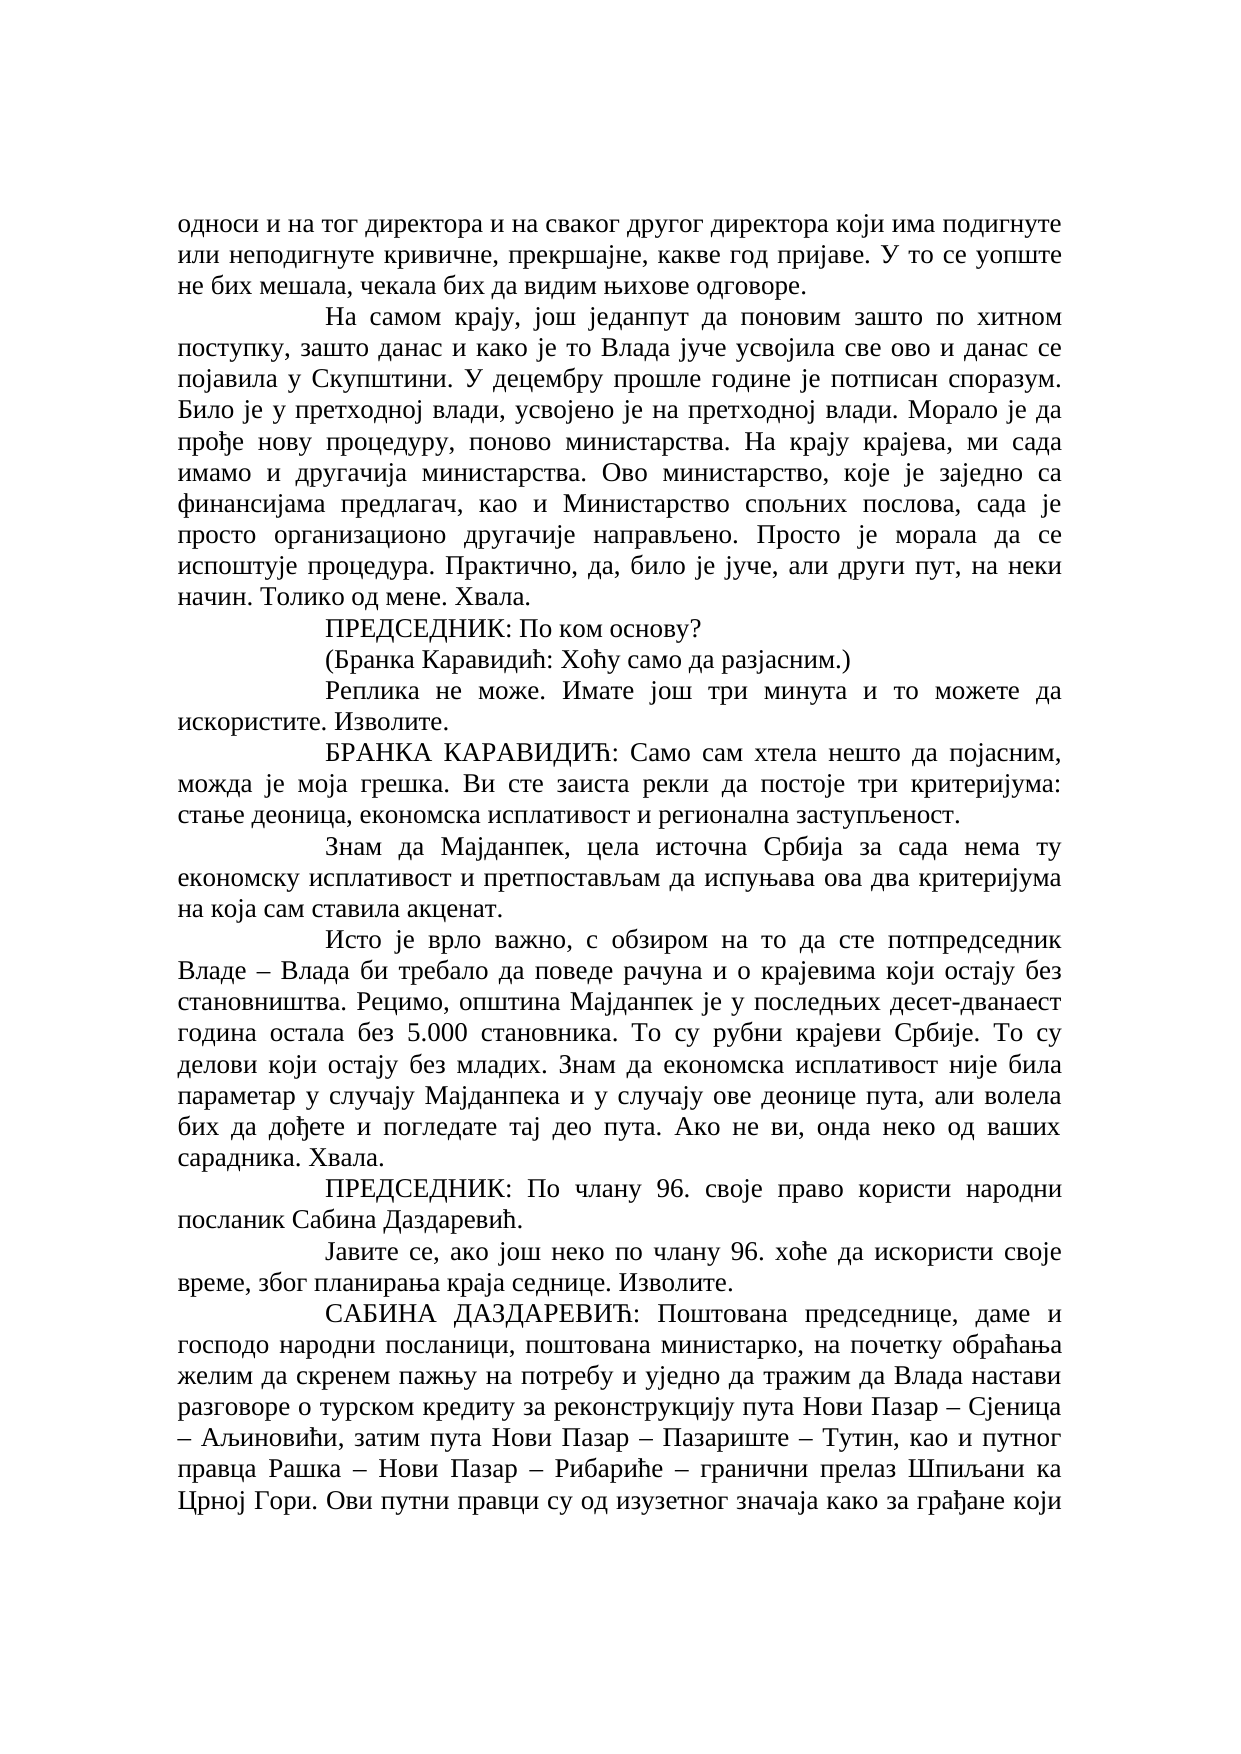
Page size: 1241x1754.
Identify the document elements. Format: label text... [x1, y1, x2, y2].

text На самом крају, још једанпут да поновим зашто по хитном поступку, зашто данас и како је то Влада јуче усвојила све ово и данас се појавила у Скупштини. У децембру прошле године је потписан споразум. Било је у претходној влади, усвојено је на претходној влади. Морало је да прође нову процедуру, поново министарства. На крају крајева, ми сада имамо и другачија министарства. Ово министарство, које је заједно са финансијама предлагач, као и Министарство спољних послова, сада је просто организационо другачије направљено. Просто је морала да се испоштује процедура. Практично, да, било је јуче, али други пут, на неки начин. Толико од мене. Хвала. [177, 300, 1063, 612]
text Реплика не може. Имате још три минута и то можете да искористите. Изволите. [177, 674, 1063, 736]
text Знам да Мајданпек, цела источна Србија за сада нема ту економску исплативост и претпостављам да испуњава ова два критеријума на која сам ставила акценат. [177, 830, 1063, 923]
text БРАНКА КАРАВИДИЋ: Само сам хтела нешто да појасним, можда је моја грешка. Ви сте заиста рекли да постоје три критеријума: стање деоница, економска исплативост и регионална заступљеност. [177, 736, 1063, 830]
text Јавите се, ако још неко по члану 96. хоће да искористи своје време, због планирања краја седнице. Изволите. [177, 1234, 1063, 1297]
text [177, 207, 1063, 300]
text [177, 1297, 1063, 1515]
text (Бранка Каравидић: Хоћу само да разјасним.) [177, 643, 1063, 674]
text Исто је врло важно, с обзиром на то да сте потпредседник Владе – Влада би требало да поведе рачуна и о крајевима који остају без становништва. Рецимо, општина Мајданпек је у последњих десет-дванаест година остала без 5.000 становника. То су рубни крајеви Србије. То су делови који остају без младих. Знам да економска исплативост није била параметар у случају Мајданпека и у случају ове деонице пута, али волела бих да дођете и погледате тај део пута. Ако не ви, онда неко од ваших сарадника. Хвала. [177, 923, 1063, 1172]
text ПРЕДСЕДНИК: По члану 96. своје право користи народни посланик Сабина Даздаревић. [177, 1172, 1063, 1234]
text ПРЕДСЕДНИК: По ком основу? [177, 612, 1063, 643]
